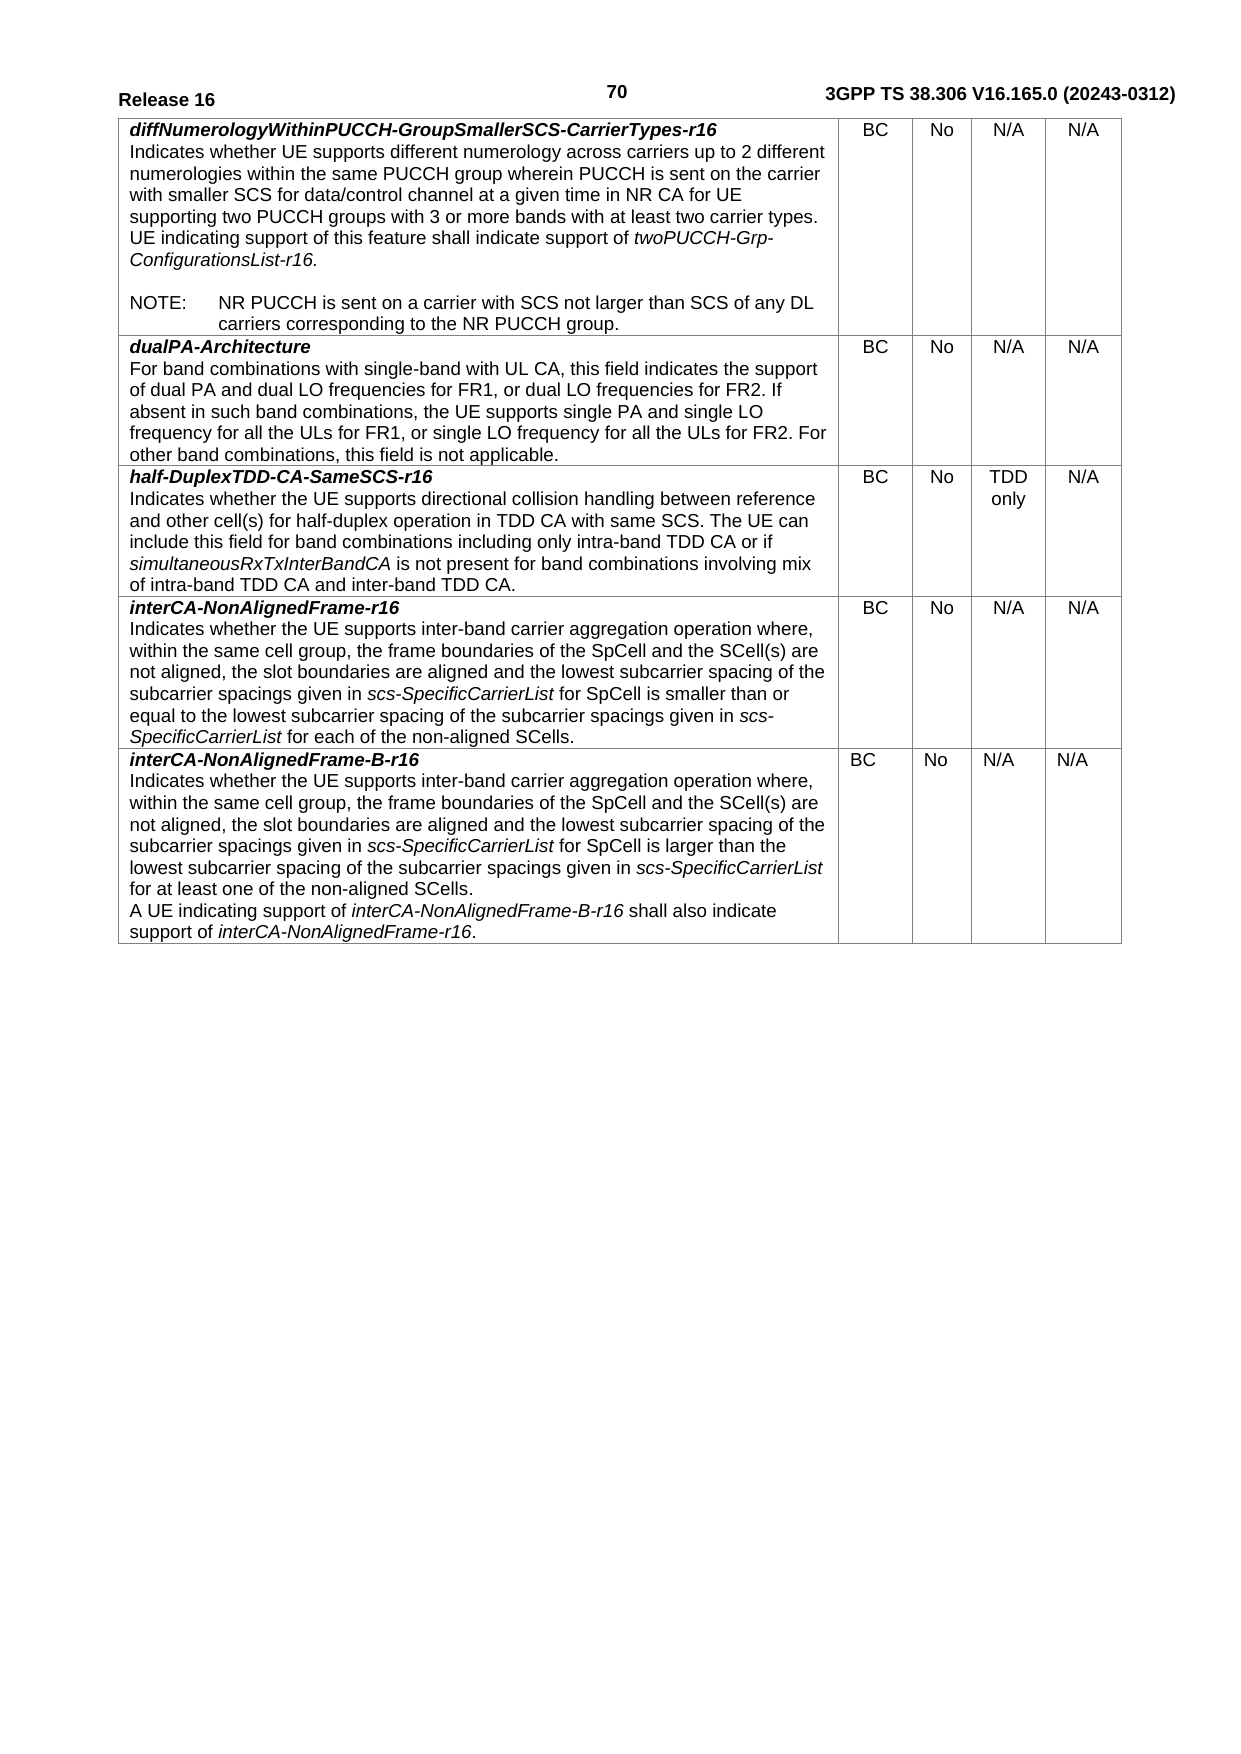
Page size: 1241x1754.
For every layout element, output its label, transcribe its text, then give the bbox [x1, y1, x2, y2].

table_cell N/A [1046, 597, 1121, 748]
table_cell BC [839, 336, 912, 465]
table_cell No [913, 597, 971, 748]
table_cell N/A [972, 597, 1045, 748]
table_cell TDD only [972, 466, 1045, 596]
table_cell N/A [972, 749, 1045, 943]
table_cell N/A [972, 336, 1045, 465]
table_cell N/A [1046, 336, 1121, 465]
table_cell N/A [1046, 749, 1121, 943]
table_cell No [913, 749, 971, 943]
table_cell No [913, 119, 971, 335]
table_cell half-DuplexTDD-CA-SameSCS-r16 Indicates whether the UE supports directional collision handling between reference and other cell(s) for half-duplex operation in TDD CA with same SCS. The UE can include this field for band combinations including only intra-band TDD CA or if simultaneousRxTxInterBandCA is not present for band combinations involving mix of intra-band TDD CA and inter-band TDD CA. [119, 466, 838, 596]
table_cell No [913, 466, 971, 596]
table_cell dualPA-Architecture For band combinations with single-band with UL CA, this field indicates the support of dual PA and dual LO frequencies for FR1, or dual LO frequencies for FR2. If absent in such band combinations, the UE supports single PA and single LO frequency for all the ULs for FR1, or single LO frequency for all the ULs for FR2. For other band combinations, this field is not applicable. [119, 336, 838, 465]
table_cell BC [839, 466, 912, 596]
table_cell BC [839, 119, 912, 335]
table_cell interCA-NonAlignedFrame-r16 Indicates whether the UE supports inter-band carrier aggregation operation where, within the same cell group, the frame boundaries of the SpCell and the SCell(s) are not aligned, the slot boundaries are aligned and the lowest subcarrier spacing of the subcarrier spacings given in scs-SpecificCarrierList for SpCell is smaller than or equal to the lowest subcarrier spacing of the subcarrier spacings given in scs-SpecificCarrierList for each of the non-aligned SCells. [119, 597, 838, 748]
table_cell interCA-NonAlignedFrame-B-r16 Indicates whether the UE supports inter-band carrier aggregation operation where, within the same cell group, the frame boundaries of the SpCell and the SCell(s) are not aligned, the slot boundaries are aligned and the lowest subcarrier spacing of the subcarrier spacings given in scs-SpecificCarrierList for SpCell is larger than the lowest subcarrier spacing of the subcarrier spacings given in scs-SpecificCarrierList for at least one of the non-aligned SCells. A UE indicating support of interCA-NonAlignedFrame-B-r16 shall also indicate support of interCA-NonAlignedFrame-r16. [119, 749, 838, 943]
table_cell BC [839, 749, 912, 943]
table_cell N/A [1046, 466, 1121, 596]
table_cell No [913, 336, 971, 465]
table_cell BC [839, 597, 912, 748]
table_cell N/A [1046, 119, 1121, 335]
table_cell N/A [972, 119, 1045, 335]
table_cell diffNumerologyWithinPUCCH-GroupSmallerSCS-CarrierTypes-r16 Indicates whether UE supports different numerology across carriers up to 2 different numerologies within the same PUCCH group wherein PUCCH is sent on the carrier with smaller SCS for data/control channel at a given time in NR CA for UE supporting two PUCCH groups with 3 or more bands with at least two carrier types. UE indicating support of this feature shall indicate support of twoPUCCH-Grp-ConfigurationsList-r16. NOTE: NR PUCCH is sent on a carrier with SCS not larger than SCS of any DL carriers corresponding to the NR PUCCH group. [119, 119, 838, 335]
